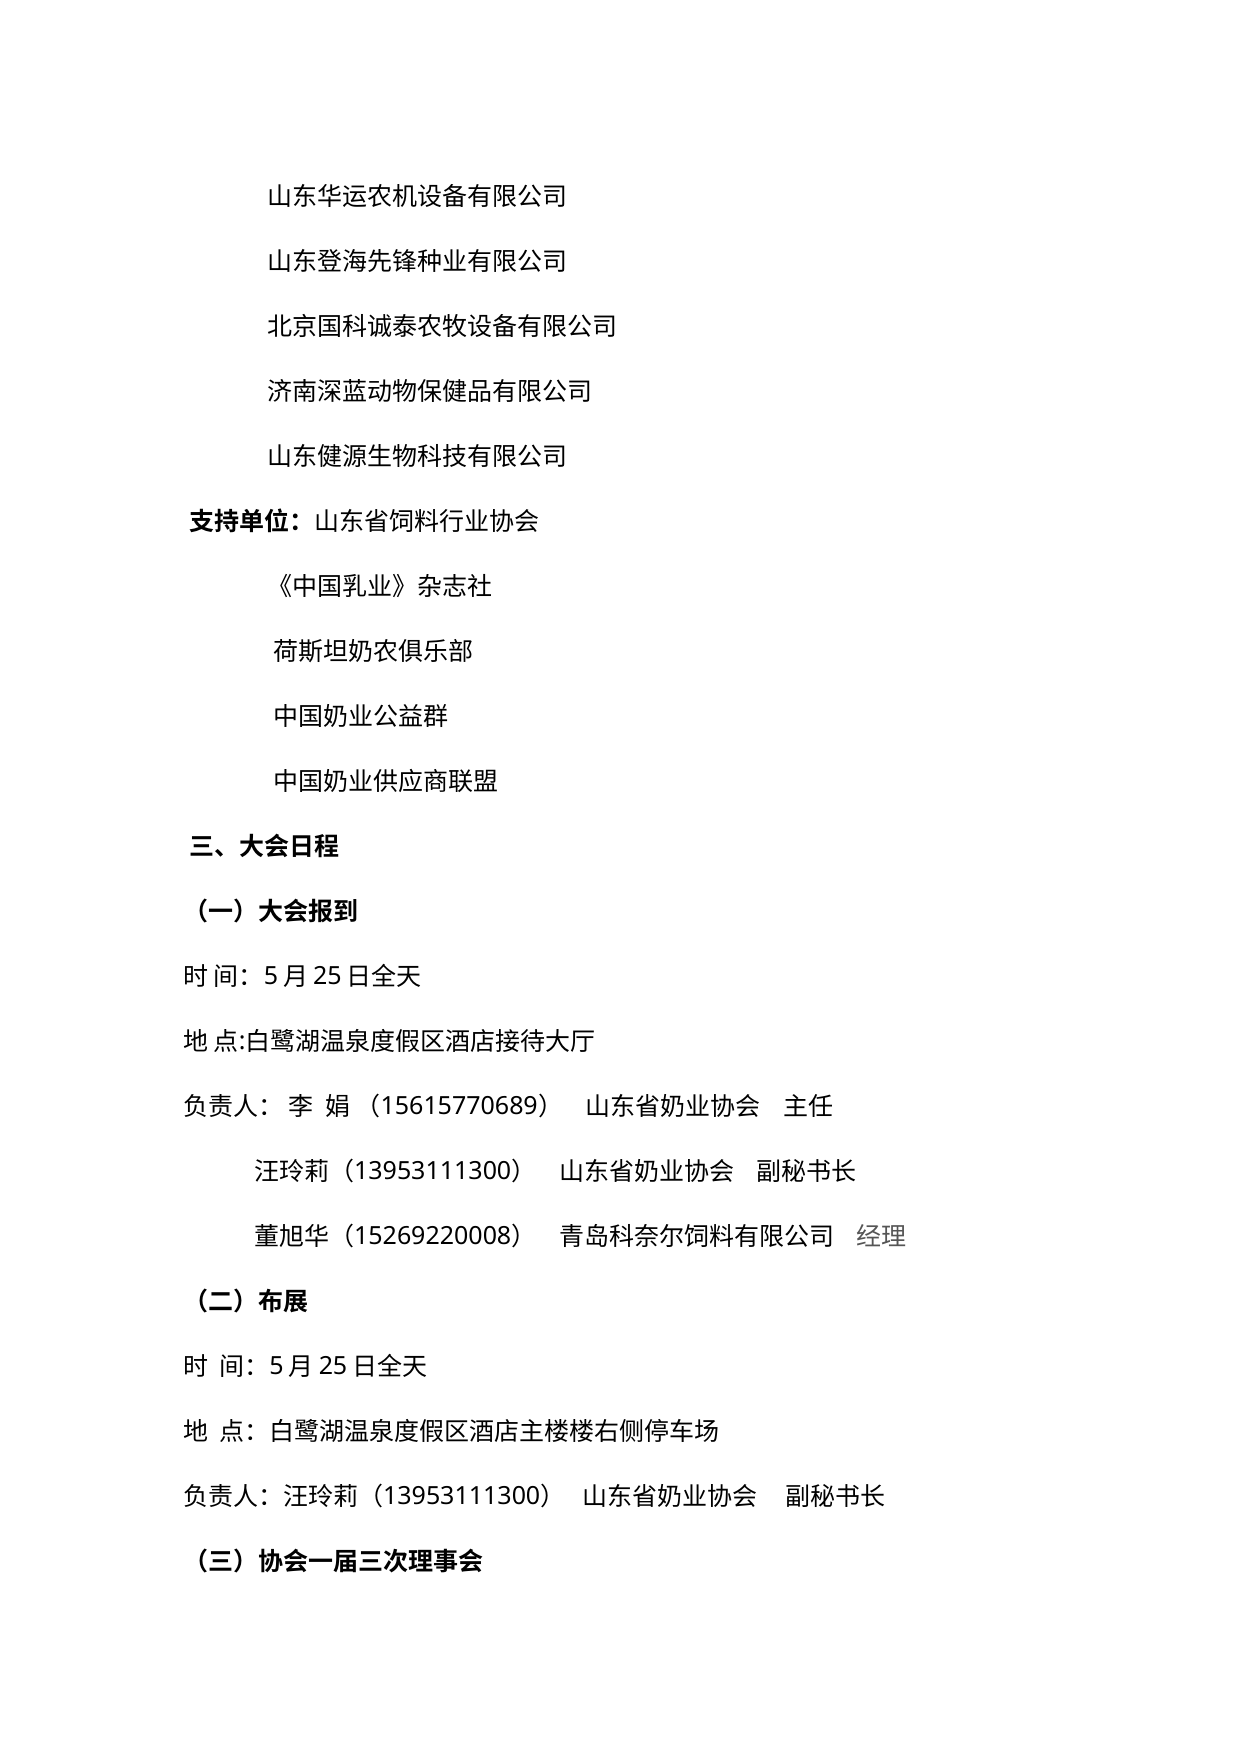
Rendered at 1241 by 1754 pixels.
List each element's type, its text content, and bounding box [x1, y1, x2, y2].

text 北京国科诚泰农牧设备有限公司 [133, 292, 1107, 357]
text 荷斯坦奶农俱乐部 [133, 617, 1107, 682]
text 山东健源生物科技有限公司 [133, 422, 1107, 487]
text 负责人：汪玲莉（13953111300） 山东省奶业协会 副秘书长 [133, 1462, 1107, 1527]
text 支持单位：山东省饲料行业协会 [133, 487, 1107, 552]
text 山东华运农机设备有限公司 [133, 162, 1107, 227]
text 地 点：白鹭湖温泉度假区酒店主楼楼右侧停车场 [133, 1397, 1107, 1462]
text 时 间：5月25日全天 [133, 1332, 1107, 1397]
text 负责人： 李 娟 （15615770689） 山东省奶业协会 主任 [133, 1072, 1107, 1137]
text 地 点:白鹭湖温泉度假区酒店接待大厅 [133, 1007, 1107, 1072]
text 时 间：5月25日全天 [133, 942, 1107, 1007]
text （一）大会报到 [133, 877, 1107, 942]
text 中国奶业供应商联盟 [133, 747, 1107, 812]
text 济南深蓝动物保健品有限公司 [133, 357, 1107, 422]
text （三）协会一届三次理事会 [133, 1527, 1107, 1592]
text 汪玲莉（13953111300） 山东省奶业协会 副秘书长 [133, 1137, 1107, 1202]
text 《中国乳业》杂志社 [133, 552, 1107, 617]
text （二）布展 [133, 1267, 1107, 1332]
text 三、大会日程 [133, 812, 1107, 877]
text 山东登海先锋种业有限公司 [133, 227, 1107, 292]
text 中国奶业公益群 [133, 682, 1107, 747]
text 董旭华（15269220008） 青岛科奈尔饲料有限公司 经理 [133, 1202, 1107, 1267]
